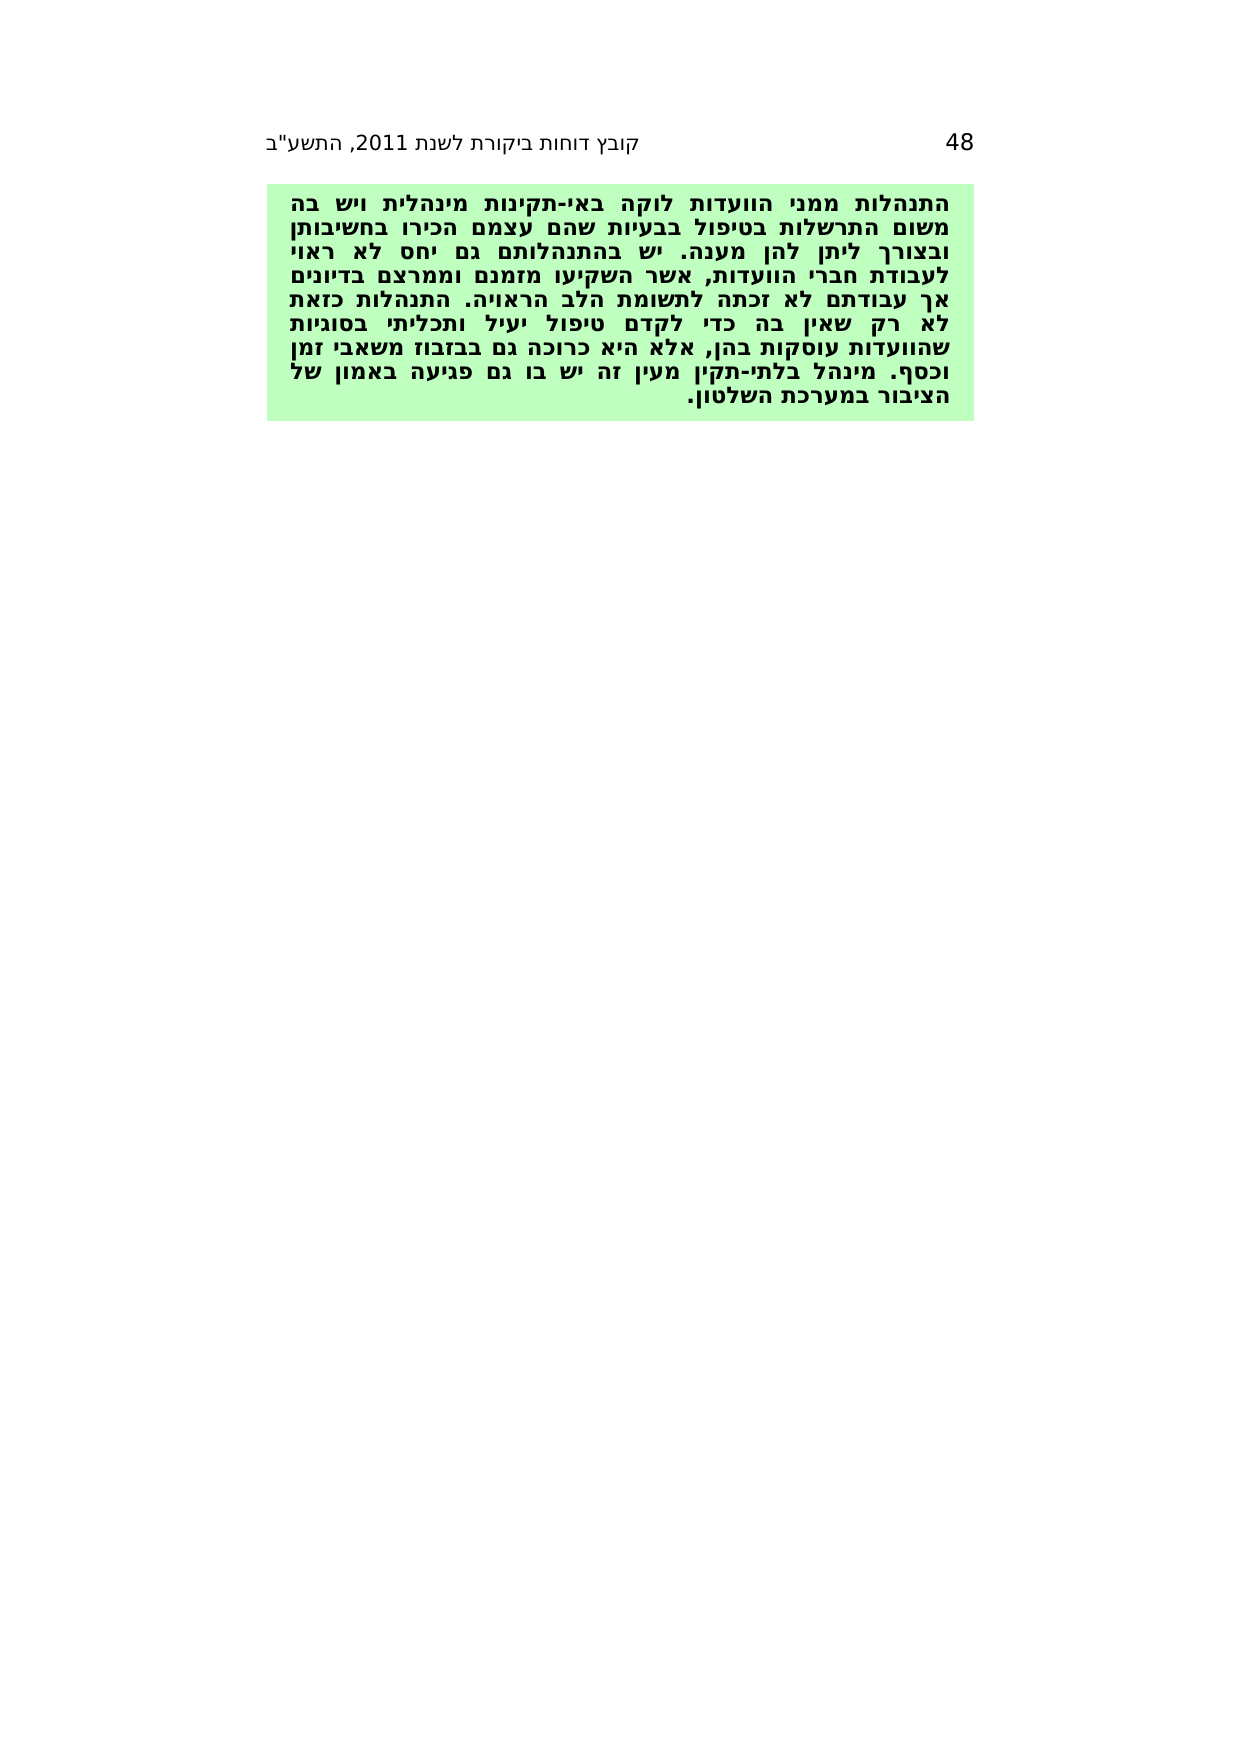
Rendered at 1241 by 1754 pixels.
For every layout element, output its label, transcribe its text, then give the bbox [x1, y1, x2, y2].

text התנהלות ממני הוועדות לוקה באי-תקינות מינהלית ויש בה משום התרשלות בטיפול בבעיות שהם עצמם הכירו בחשיבותן ובצורך ליתן להן מענה. יש בהתנהלותם גם יחס לא ראוי לעבודת חברי הוועדות, אשר השקיעו מזמנם וממרצם בדיונים אך עבודתם לא זכתה לתשומת הלב הראויה. התנהלות כזאת לא רק שאין בה כדי לקדם טיפול יעיל ותכליתי בסוגיות שהוועדות עוסקות בהן, אלא היא כרוכה גם בבזבוז משאבי זמן וכסף. מינהל בלתי-תקין מעין זה יש בו גם פגיעה באמון של הציבור במערכת השלטון. [267, 184, 974, 421]
